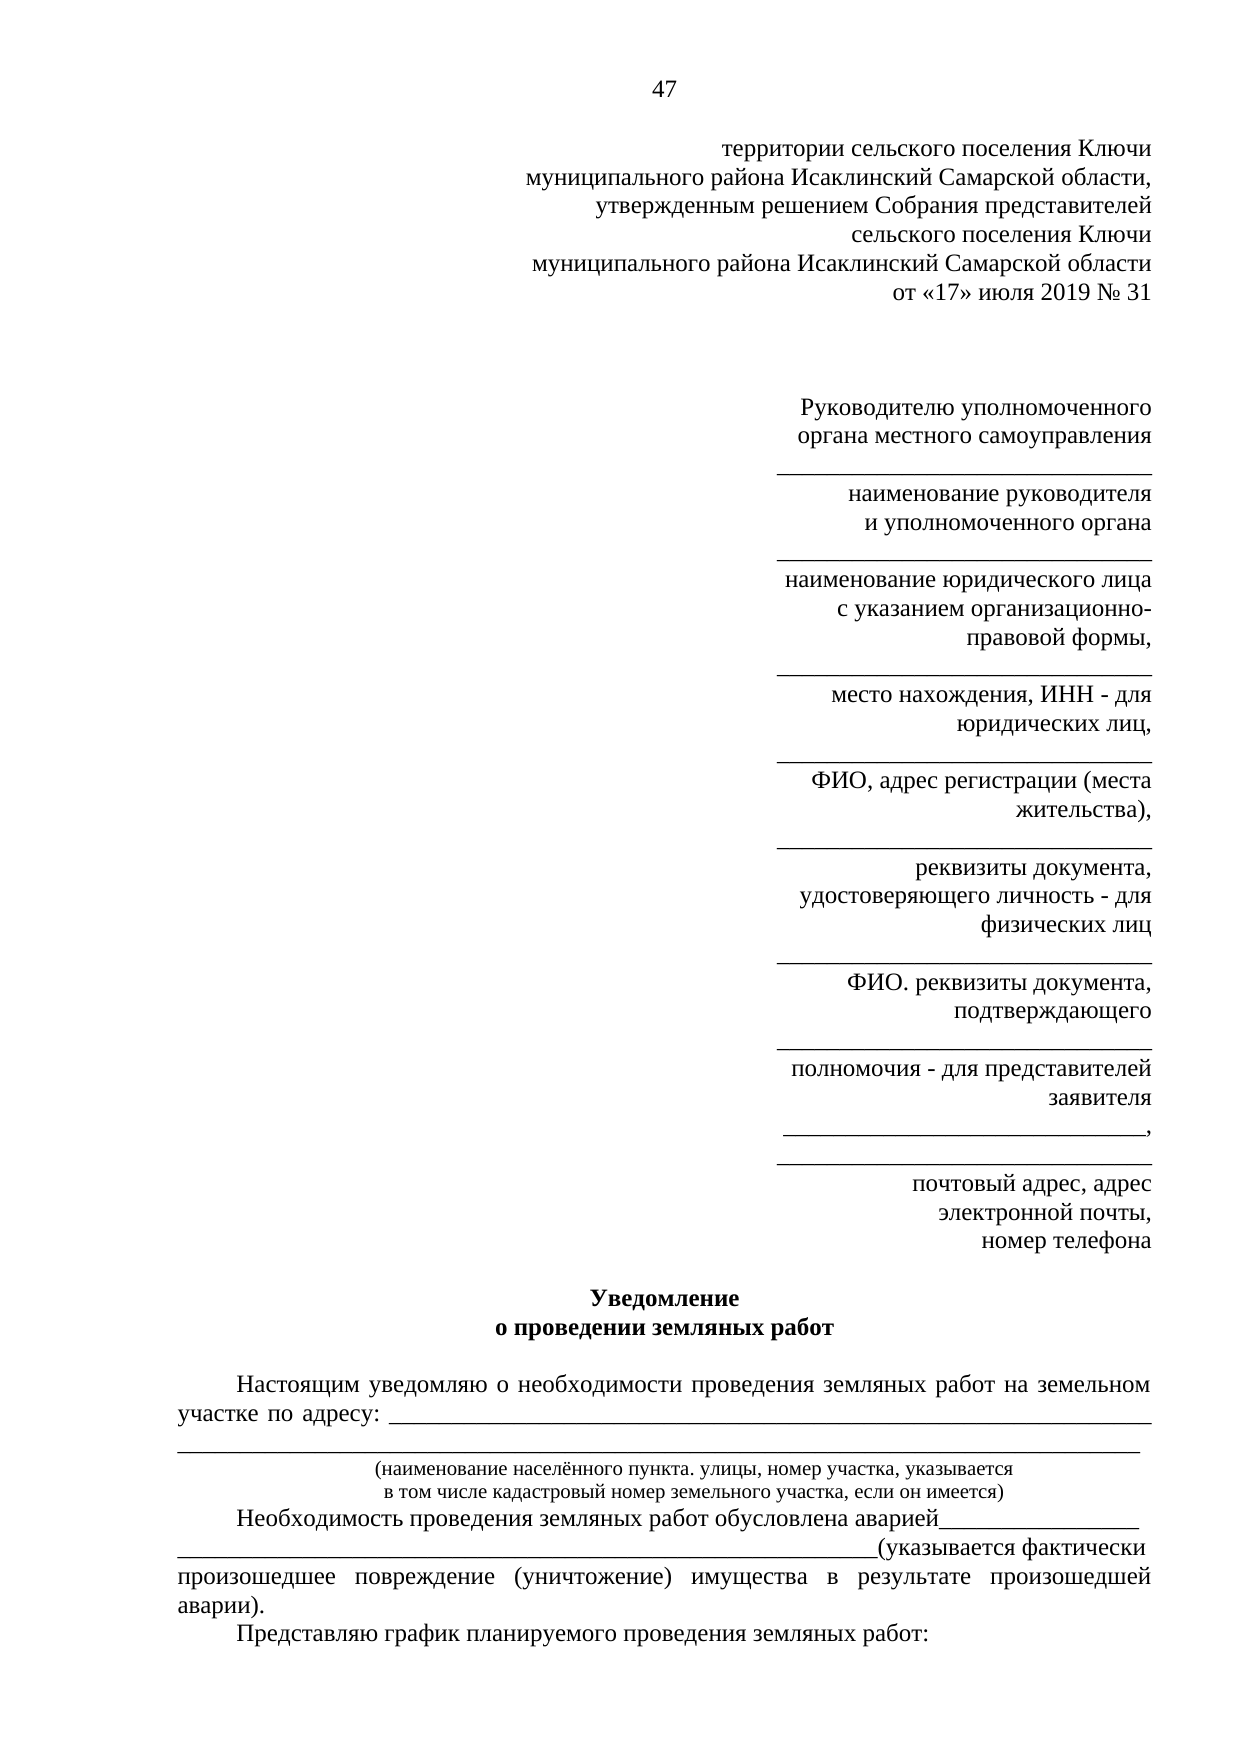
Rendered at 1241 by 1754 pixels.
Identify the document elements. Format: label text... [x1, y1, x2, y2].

text ФИО. реквизиты документа, [177, 967, 1152, 995]
text удостоверяющего личность - для [177, 880, 1152, 909]
text наименование юридического лица [177, 564, 1152, 593]
text территории сельского поселения Ключи [177, 133, 1152, 162]
text полномочия - для представителей [177, 1053, 1152, 1082]
text (наименование населённого пункта. улицы, номер участка, указывается [177, 1455, 1152, 1479]
text _____________________________, [177, 1110, 1152, 1139]
text ФИО, адрес регистрации (места [177, 765, 1152, 794]
text Руководителю уполномоченного [177, 392, 1152, 420]
text Представляю график планируемого проведения земляных работ: [177, 1618, 1152, 1647]
text ______________________________ [177, 938, 1152, 967]
text ______________________________ [177, 449, 1152, 478]
text утвержденным решением Собрания представителей [177, 190, 1152, 219]
text сельского поселения Ключи [177, 219, 1152, 248]
text и уполномоченного органа [177, 507, 1152, 535]
text подтверждающего [177, 995, 1152, 1024]
text правовой формы, [177, 622, 1152, 650]
text с указанием организационно- [177, 593, 1152, 622]
text муниципального района Исаклинский Самарской области [177, 248, 1152, 277]
text Уведомление о проведении земляных работ [177, 1283, 1152, 1340]
text реквизиты документа, [177, 852, 1152, 880]
text Необходимость проведения земляных работ обусловлена аварией________________ [177, 1503, 1152, 1532]
text ______________________________ [177, 1139, 1152, 1168]
text номер телефона [177, 1225, 1152, 1254]
text ______________________________ [177, 823, 1152, 852]
text ______________________________ [177, 535, 1152, 564]
text жительства), [177, 794, 1152, 823]
text почтовый адрес, адрес [177, 1168, 1152, 1197]
text от «17» июля 2019 № 31 [177, 277, 1152, 305]
text заявителя [177, 1082, 1152, 1110]
text ______________________________ [177, 737, 1152, 765]
text ________________________________________________________(указывается фактически [177, 1532, 1152, 1561]
text физических лиц [177, 909, 1152, 938]
text органа местного самоуправления [177, 420, 1152, 449]
text электронной почты, [177, 1197, 1152, 1225]
text юридических лиц, [177, 708, 1152, 737]
text произошедшее повреждение (уничтожение) имущества в результате произошедшей аварии). [177, 1561, 1152, 1618]
text муниципального района Исаклинский Самарской области, [177, 162, 1152, 190]
text ______________________________ [177, 1024, 1152, 1053]
text наименование руководителя [177, 478, 1152, 507]
text в том числе кадастровый номер земельного участка, если он имеется) [177, 1479, 1152, 1503]
text ______________________________ [177, 650, 1152, 679]
text Настоящим уведомляю о необходимости проведения земляных работ на земельном участке по адресу: _____________________________________________________________ _____________________________________________________________________________ [177, 1369, 1152, 1455]
text место нахождения, ИНН - для [177, 679, 1152, 708]
